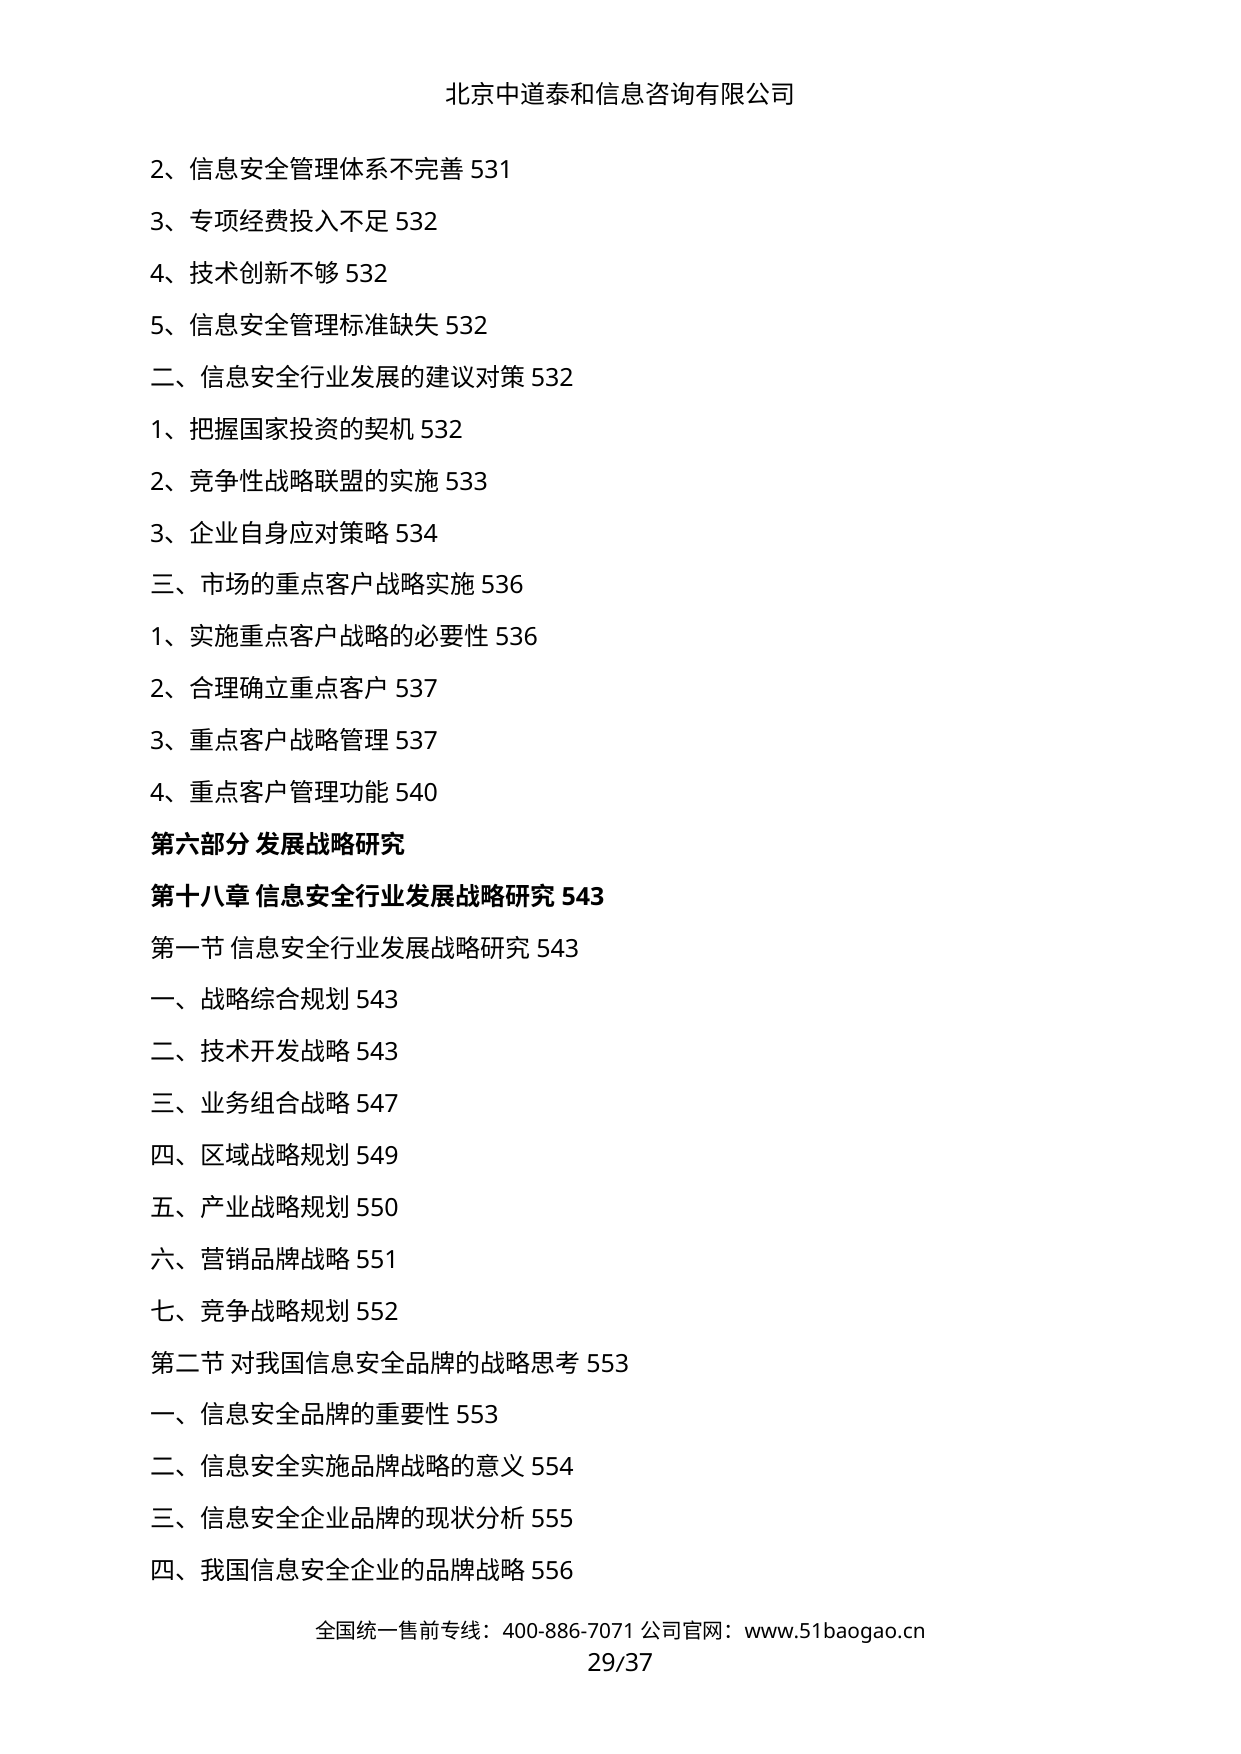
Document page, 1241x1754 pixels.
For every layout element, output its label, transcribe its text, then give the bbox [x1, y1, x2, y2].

text 2、信息安全管理体系不完善 531 [150, 150, 1090, 186]
text 六、营销品牌战略 551 [150, 1239, 1090, 1276]
text 2、合理确立重点客户 537 [150, 669, 1090, 705]
text 二、技术开发战略 543 [150, 1032, 1090, 1068]
text 五、产业战略规划 550 [150, 1187, 1090, 1224]
text 七、竞争战略规划 552 [150, 1291, 1090, 1327]
text 3、重点客户战略管理 537 [150, 721, 1090, 757]
text 5、信息安全管理标准缺失 532 [150, 306, 1090, 342]
text 2、竞争性战略联盟的实施 533 [150, 461, 1090, 497]
text 3、专项经费投入不足 532 [150, 202, 1090, 238]
text 1、把握国家投资的契机 532 [150, 409, 1090, 446]
text 二、信息安全实施品牌战略的意义 554 [150, 1447, 1090, 1483]
text 一、战略综合规划 543 [150, 980, 1090, 1016]
text 第十八章 信息安全行业发展战略研究 543 [150, 876, 1090, 912]
text 第六部分 发展战略研究 [150, 824, 1090, 861]
text 四、我国信息安全企业的品牌战略 556 [150, 1551, 1090, 1587]
text 第一节 信息安全行业发展战略研究 543 [150, 928, 1090, 964]
text 4、技术创新不够 532 [150, 254, 1090, 290]
text 第二节 对我国信息安全品牌的战略思考 553 [150, 1343, 1090, 1379]
text 三、业务组合战略 547 [150, 1084, 1090, 1120]
text 一、信息安全品牌的重要性 553 [150, 1395, 1090, 1431]
text 三、信息安全企业品牌的现状分析 555 [150, 1499, 1090, 1535]
text 四、区域战略规划 549 [150, 1136, 1090, 1172]
text 二、信息安全行业发展的建议对策 532 [150, 357, 1090, 394]
text 3、企业自身应对策略 534 [150, 513, 1090, 549]
text 三、市场的重点客户战略实施 536 [150, 565, 1090, 601]
text 1、实施重点客户战略的必要性 536 [150, 617, 1090, 653]
text 4、重点客户管理功能 540 [150, 772, 1090, 809]
